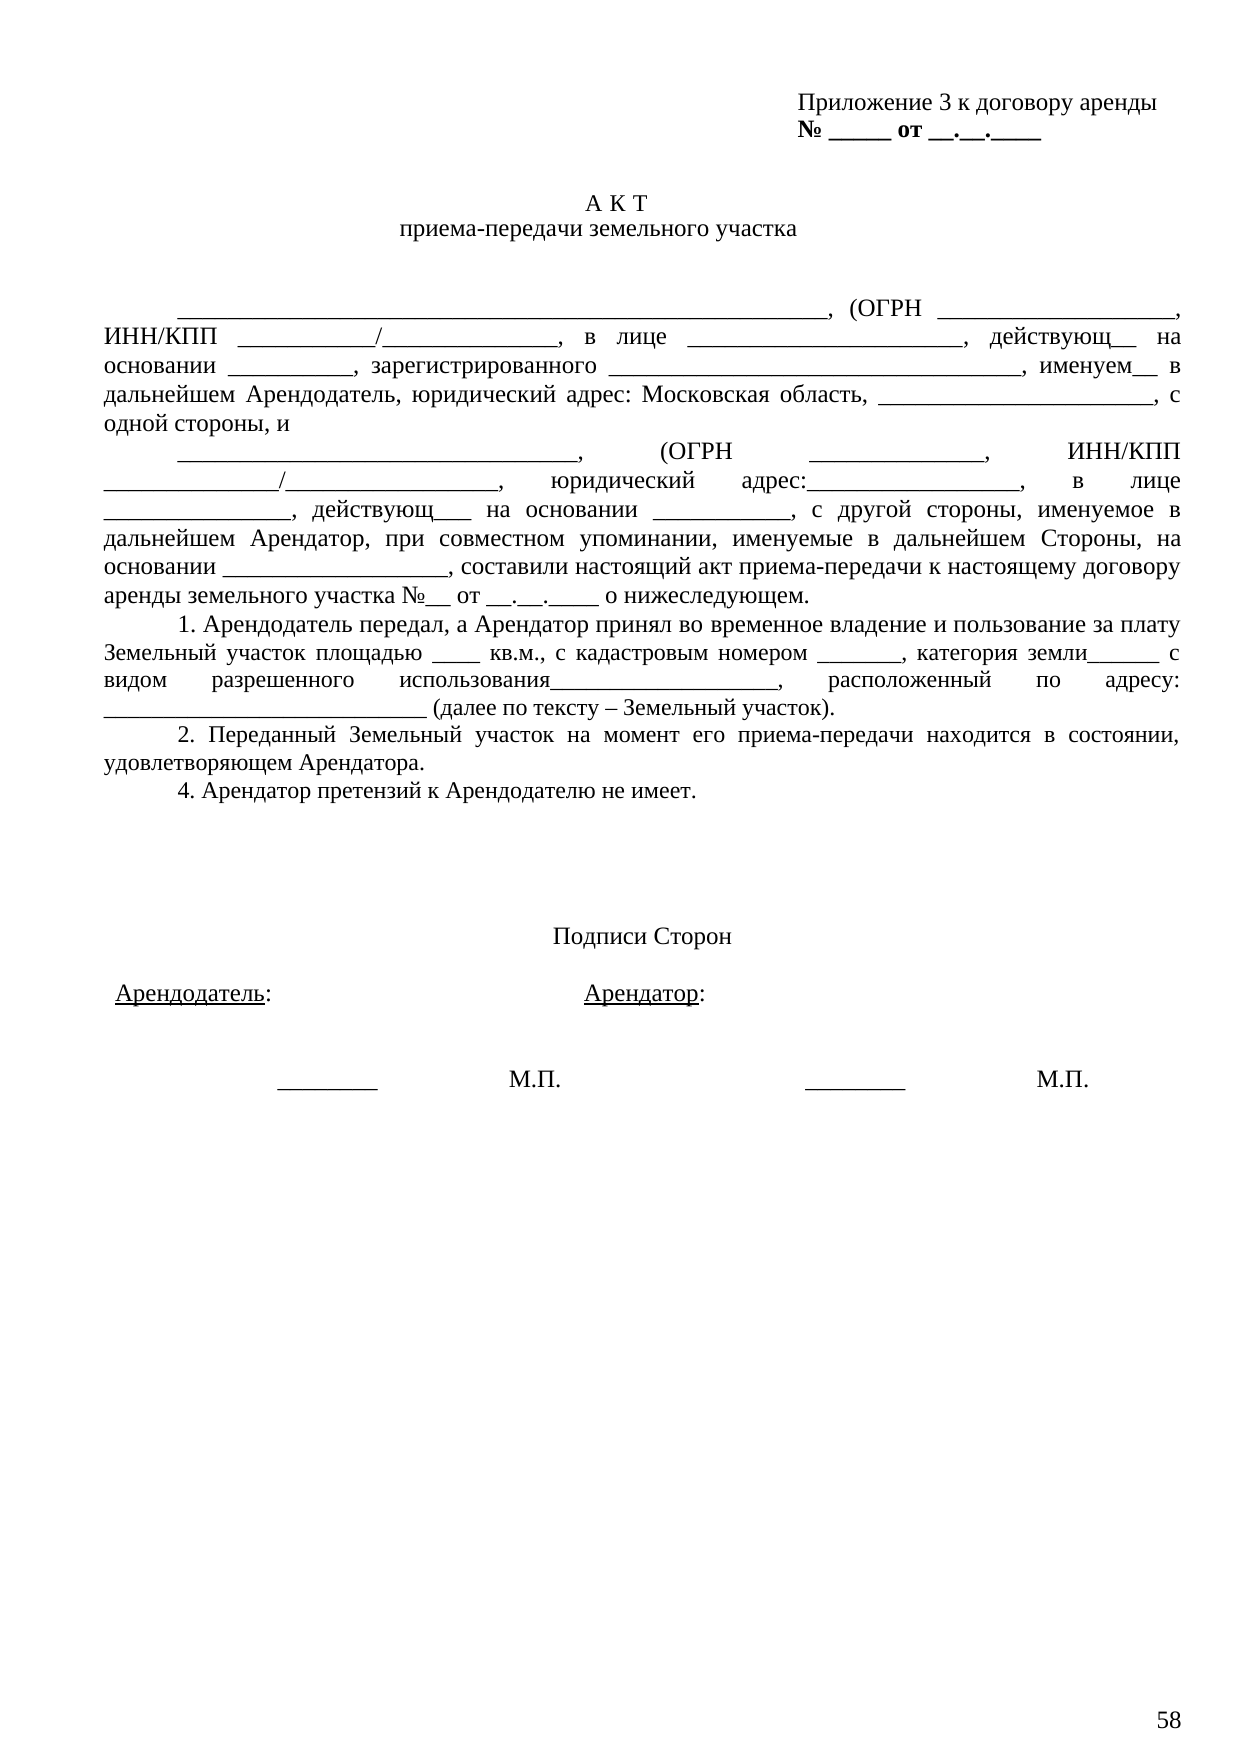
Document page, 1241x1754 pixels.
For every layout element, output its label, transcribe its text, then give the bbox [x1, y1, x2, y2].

text 1. Арендодатель передал, а Арендатор принял во временное владение и пользование за плату Земельный участок площадью ____ кв.м., с кадастровым номером _______, категория земли______ с видом разрешенного использования___________________, расположенный по адресу: ___________________________ (далее по тексту – Земельный участок). [103, 609, 1181, 721]
text приема-передачи земельного участка [399, 217, 1181, 241]
text 2. Переданный Земельный участок на момент его приема-передачи находится в состоянии, удовлетворяющем Арендатора. [103, 721, 1181, 776]
text Подписи Сторон [103, 921, 1181, 949]
text АКТ [585, 193, 1181, 217]
table_header Арендатор: ________ М.П. [573, 978, 1100, 1151]
text Приложение 3 к договору аренды № _____ от __.__.____ [797, 89, 1181, 143]
table_header Арендодатель: ________ М.П. [104, 978, 572, 1151]
text ____________________________________________________, (ОГРН ___________________, ИНН/КПП ___________/______________, в лице ______________________, действующ__ на основании __________, зарегистрированного _________________________________, именуем__ в дальнейшем Арендодатель, юридический адрес: Московская область, ______________________, с одной стороны, и [103, 293, 1181, 436]
text ________________________________, (ОГРН ______________, ИНН/КПП ______________/_________________, юридический адрес:_________________, в лице _______________, действующ___ на основании ___________, с другой стороны, именуемое в дальнейшем Арендатор, при совместном упоминании, именуемые в дальнейшем Стороны, на основании __________________, составили настоящий акт приема-передачи к настоящему договору аренды земельного участка №__ от __.__.____ о нижеследующем. [103, 436, 1181, 609]
text 4. Арендатор претензий к Арендодателю не имеет. [103, 776, 1181, 803]
